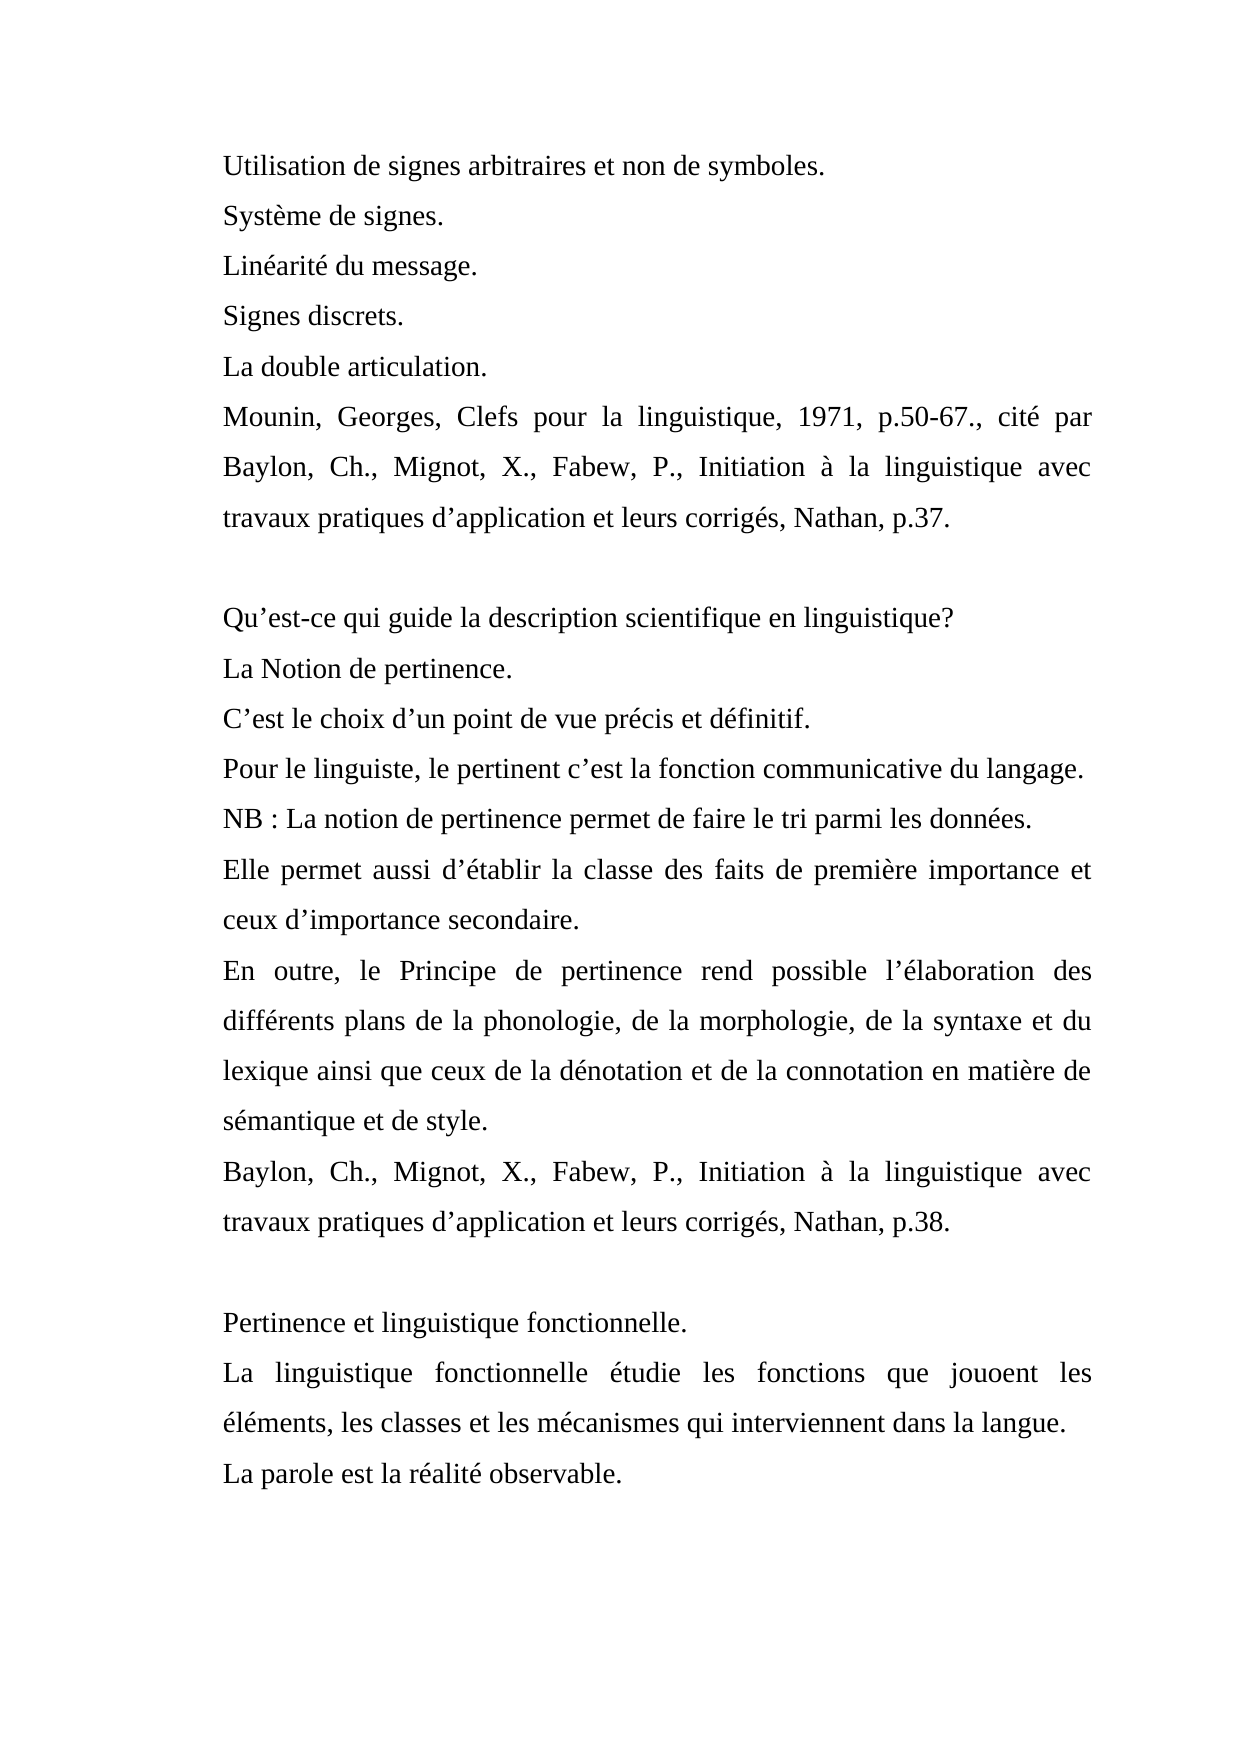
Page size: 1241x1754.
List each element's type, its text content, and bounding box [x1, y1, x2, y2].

list La parole est la réalité observable. [223, 1456, 1093, 1489]
list Pour le linguiste, le pertinent c’est la fonction communicative du langage. [223, 751, 1093, 785]
list Utilisation de signes arbitraires et non de symboles. [223, 148, 1093, 181]
list Signes discrets. [223, 298, 1093, 332]
list La linguistique fonctionnelle étudie les fonctions que jouoent les éléments, les classes et les mécanismes qui interviennent dans la langue. [223, 1355, 1093, 1439]
list Système de signes. [223, 198, 1093, 231]
list En outre, le Principe de pertinence rend possible l’élaboration des différents plans de la phonologie, de la morphologie, de la syntaxe et du lexique ainsi que ceux de la dénotation et de la connotation en matière de sémantique et de style. [223, 953, 1093, 1137]
list La Notion de pertinence. [223, 651, 1093, 684]
list Pertinence et linguistique fonctionnelle. [223, 1305, 1093, 1338]
list Linéarité du message. [223, 248, 1093, 282]
list NB : La notion de pertinence permet de faire le tri parmi les données. [223, 802, 1093, 835]
list C’est le choix d’un point de vue précis et définitif. [223, 701, 1093, 734]
list Mounin, Georges, Clefs pour la linguistique, 1971, p.50-67., cité par Baylon, Ch., Mignot, X., Fabew, P., Initiation à la linguistique avec travaux pratiques d’application et leurs corrigés, Nathan, p.37. [223, 399, 1093, 533]
list Qu’est-ce qui guide la description scientifique en linguistique? [223, 600, 1093, 634]
list Elle permet aussi d’établir la classe des faits de première importance et ceux d’importance secondaire. [223, 852, 1093, 936]
list Baylon, Ch., Mignot, X., Fabew, P., Initiation à la linguistique avec travaux pratiques d’application et leurs corrigés, Nathan, p.38. [223, 1154, 1093, 1238]
list La double articulation. [223, 349, 1093, 382]
